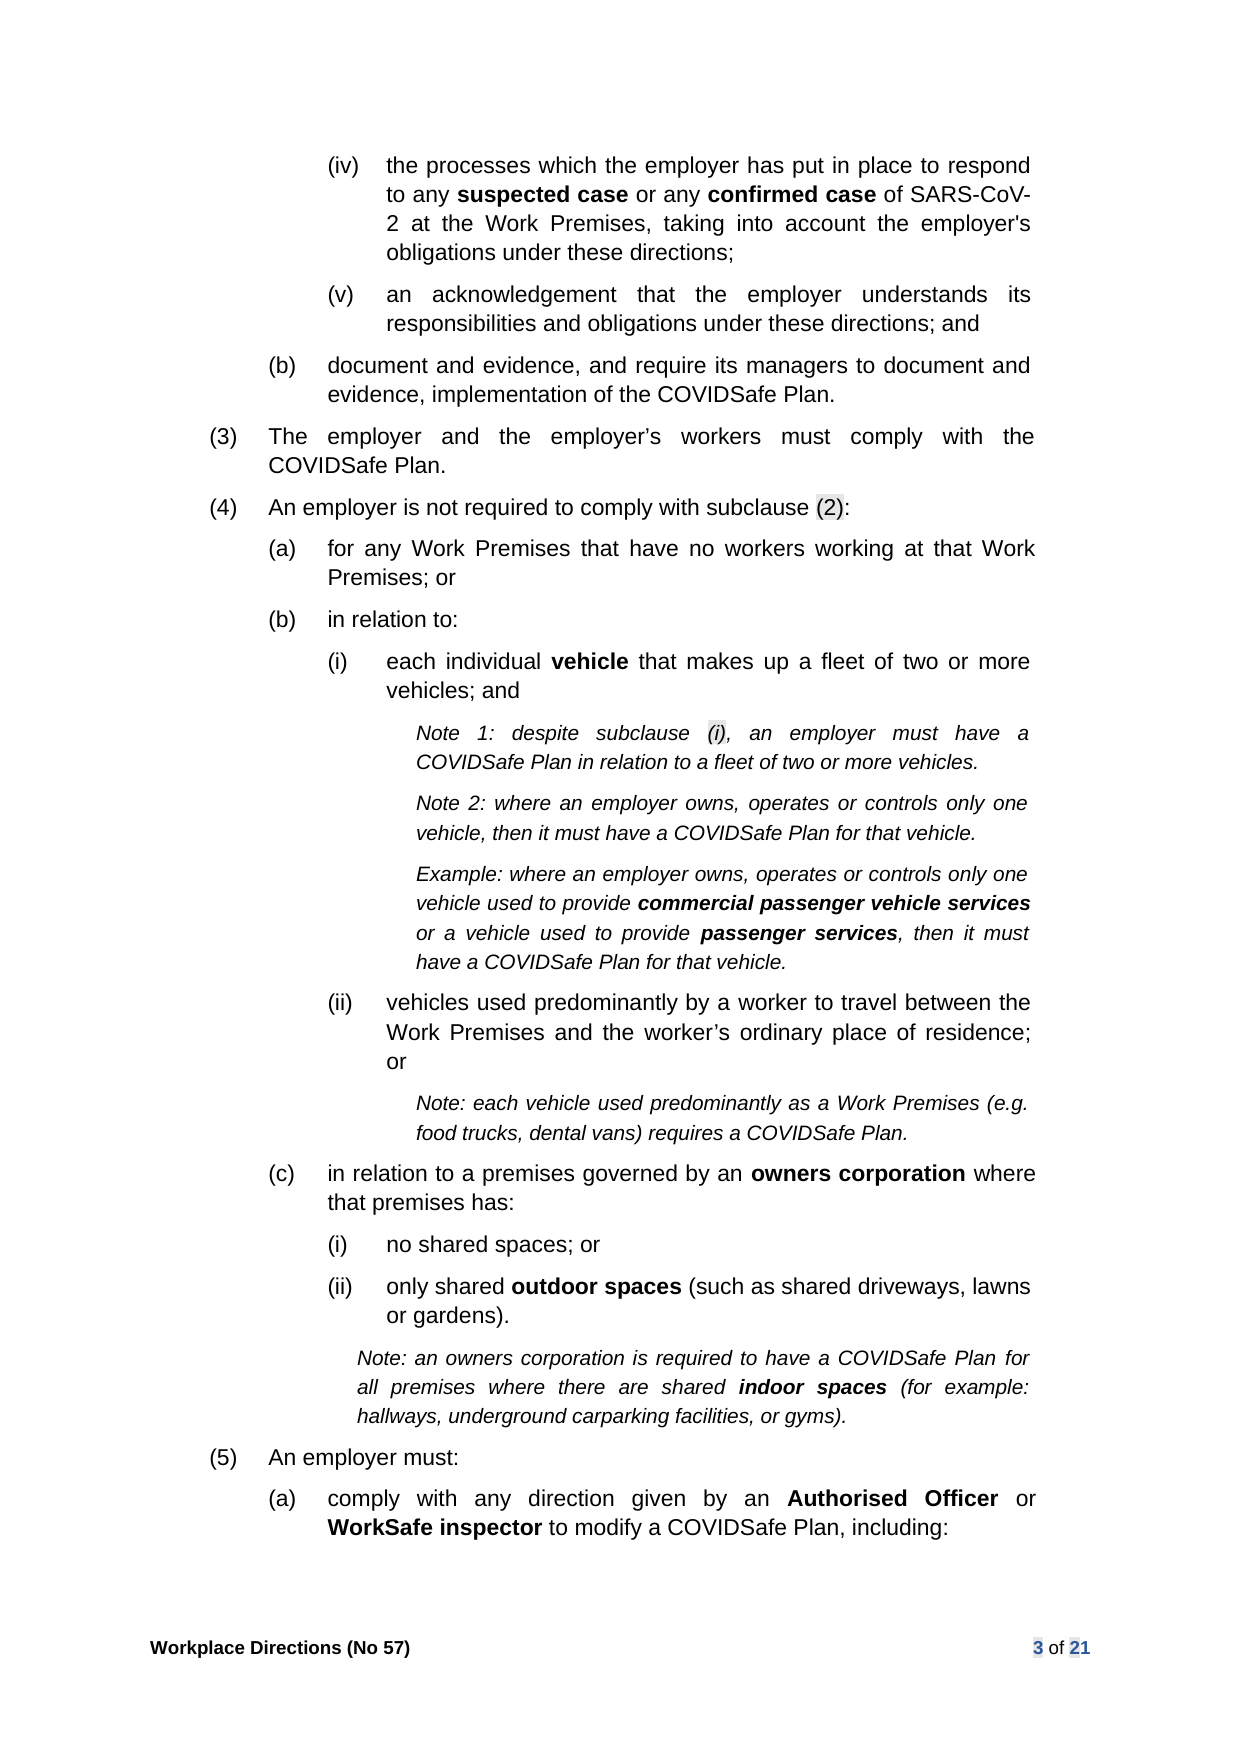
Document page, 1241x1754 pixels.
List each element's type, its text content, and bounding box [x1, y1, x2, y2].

list each individual vehicle that makes up a fleet of two or more vehicles; and [327, 646, 1031, 704]
list in relation to a premises governed by an owners corporation where that premises has: [268, 1158, 1036, 1217]
list The employer and the employer’s workers must comply with the COVIDSafe Plan. [209, 421, 1036, 479]
list the processes which the employer has put in place to respond to any suspected case or any confirmed case of SARS-CoV-2 at the Work Premises, taking into account the employer's obligations under these directions; [327, 150, 1031, 267]
list Note 2: where an employer owns, operates or controls only one vehicle, then it must have a COVIDSafe Plan for that vehicle. [416, 787, 1031, 846]
list An employer must: [209, 1442, 1036, 1471]
list An employer is not required to comply with subclause (2): [209, 492, 1036, 521]
list comply with any direction given by an Authorised Officer or WorkSafe inspector to modify a COVIDSafe Plan, including: [268, 1483, 1036, 1542]
list no shared spaces; or [327, 1229, 1031, 1258]
list Note: an owners corporation is required to have a COVIDSafe Plan for all premises where there are shared indoor spaces (for example: hallways, underground carparking facilities, or gyms). [357, 1342, 1031, 1429]
list vehicles used predominantly by a worker to travel between the Work Premises and the worker’s ordinary place of residence; or [327, 987, 1031, 1075]
list Example: where an employer owns, operates or controls only one vehicle used to provide commercial passenger vehicle services or a vehicle used to provide passenger services, then it must have a COVIDSafe Plan for that vehicle. [416, 858, 1031, 975]
list document and evidence, and require its managers to document and evidence, implementation of the COVIDSafe Plan. [268, 350, 1031, 408]
list Note 1: despite subclause (i), an employer must have a COVIDSafe Plan in relation to a fleet of two or more vehicles. [416, 717, 1031, 775]
list in relation to: [268, 604, 1036, 633]
list Note: each vehicle used predominantly as a Work Premises (e.g. food trucks, dental vans) requires a COVIDSafe Plan. [416, 1087, 1031, 1146]
list only shared outdoor spaces (such as shared driveways, lawns or gardens). [327, 1271, 1031, 1329]
list an acknowledgement that the employer understands its responsibilities and obligations under these directions; and [327, 279, 1031, 337]
list for any Work Premises that have no workers working at that Work Premises; or [268, 533, 1036, 592]
